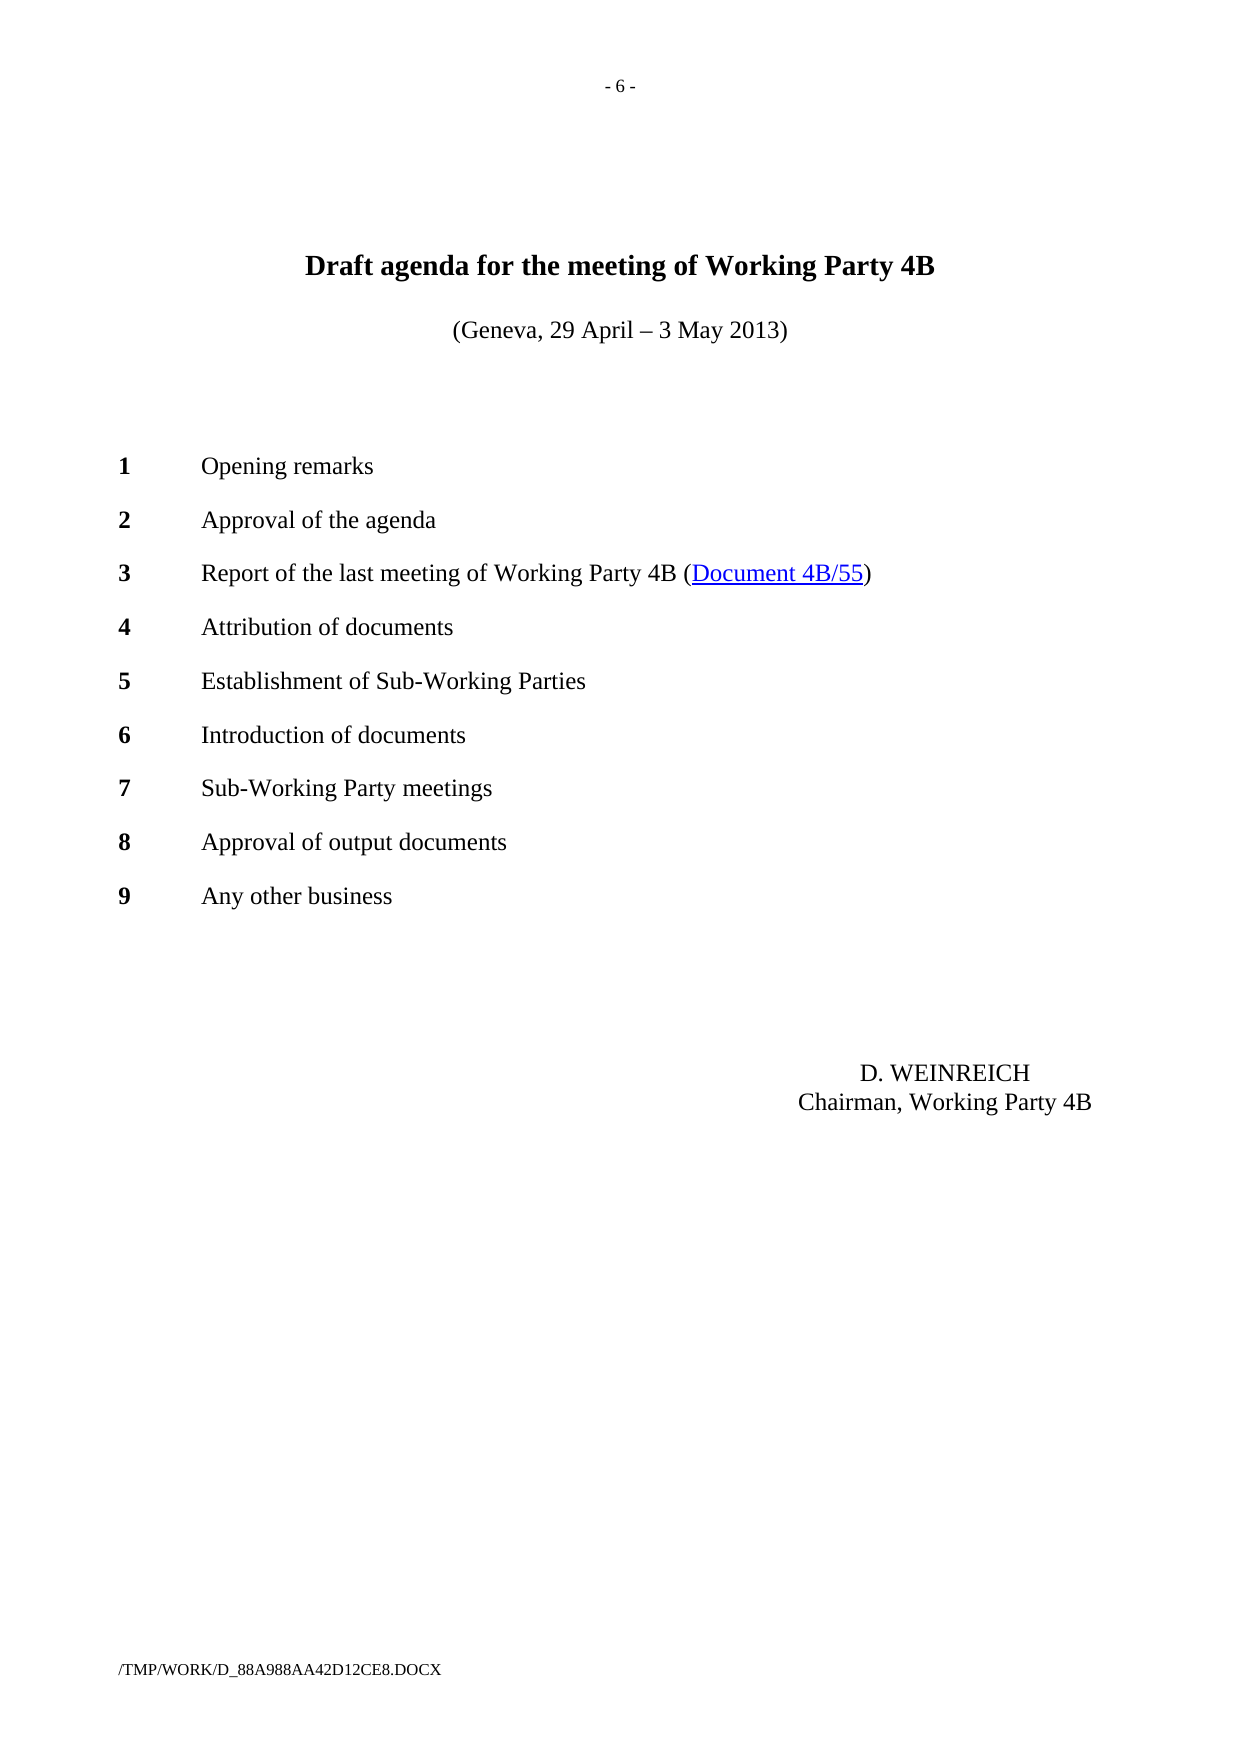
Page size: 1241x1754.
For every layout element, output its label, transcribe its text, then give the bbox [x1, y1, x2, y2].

text 8 Approval of output documents [118, 827, 1122, 856]
text 6 Introduction of documents [118, 720, 1122, 748]
text 2 Approval of the agenda [118, 505, 1122, 533]
text D. WEINREICH Chairman, Working Party 4B [118, 1058, 1122, 1116]
text 9 Any other business [118, 881, 1122, 910]
text 7 Sub-Working Party meetings [118, 773, 1122, 802]
text 4 Attribution of documents [118, 612, 1122, 641]
text 3 Report of the last meeting of Working Party 4B (Document 4B/55) [118, 558, 1122, 587]
text 1 Opening remarks [118, 451, 1122, 480]
title (Geneva, 29 April – 3 May 2013) [118, 315, 1122, 343]
title Draft agenda for the meeting of Working Party 4B [118, 248, 1122, 281]
text 5 Establishment of Sub-Working Parties [118, 666, 1122, 695]
